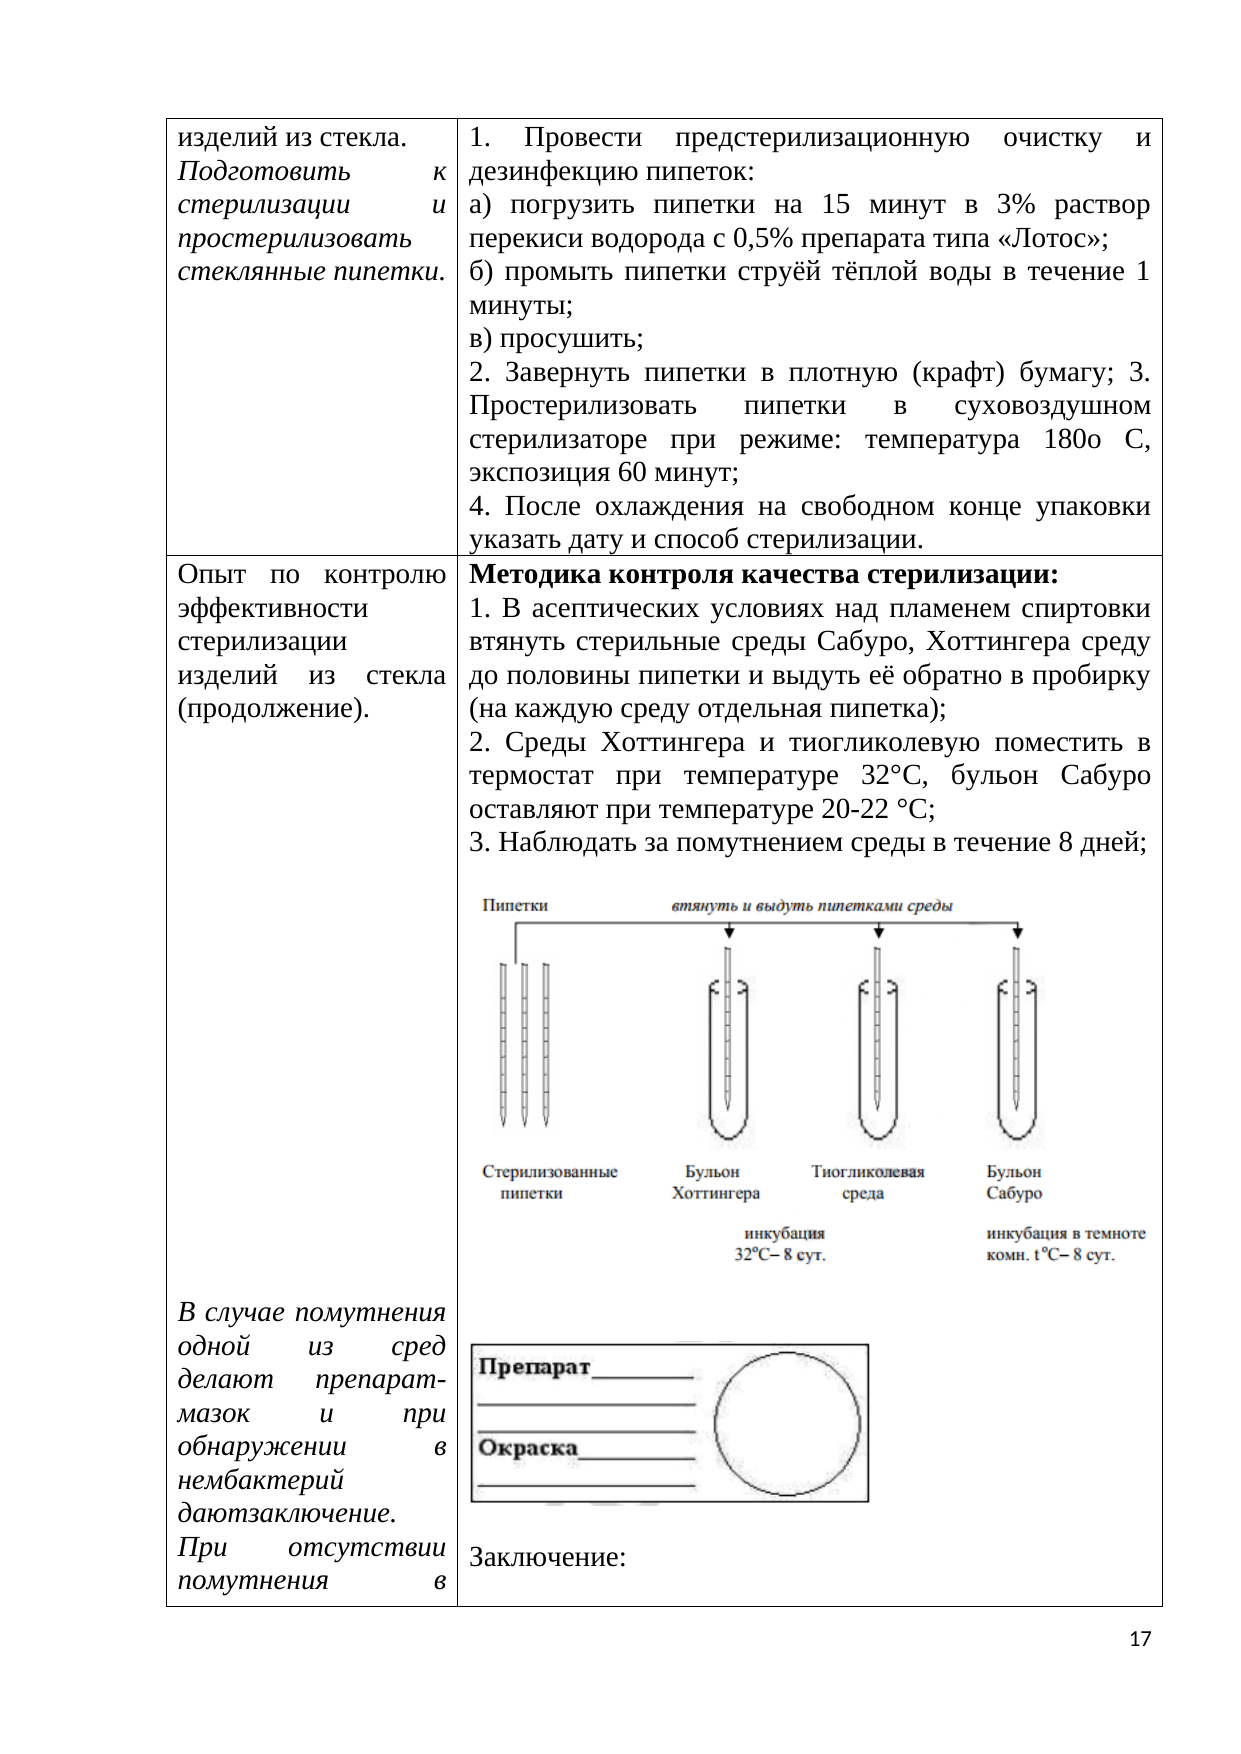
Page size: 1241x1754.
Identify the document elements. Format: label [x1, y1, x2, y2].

picture [468, 891, 1152, 1275]
table_header [458, 119, 1162, 555]
table_header [167, 119, 457, 555]
table_cell [458, 556, 1162, 1606]
picture [468, 1341, 871, 1506]
table_cell [167, 556, 457, 1606]
